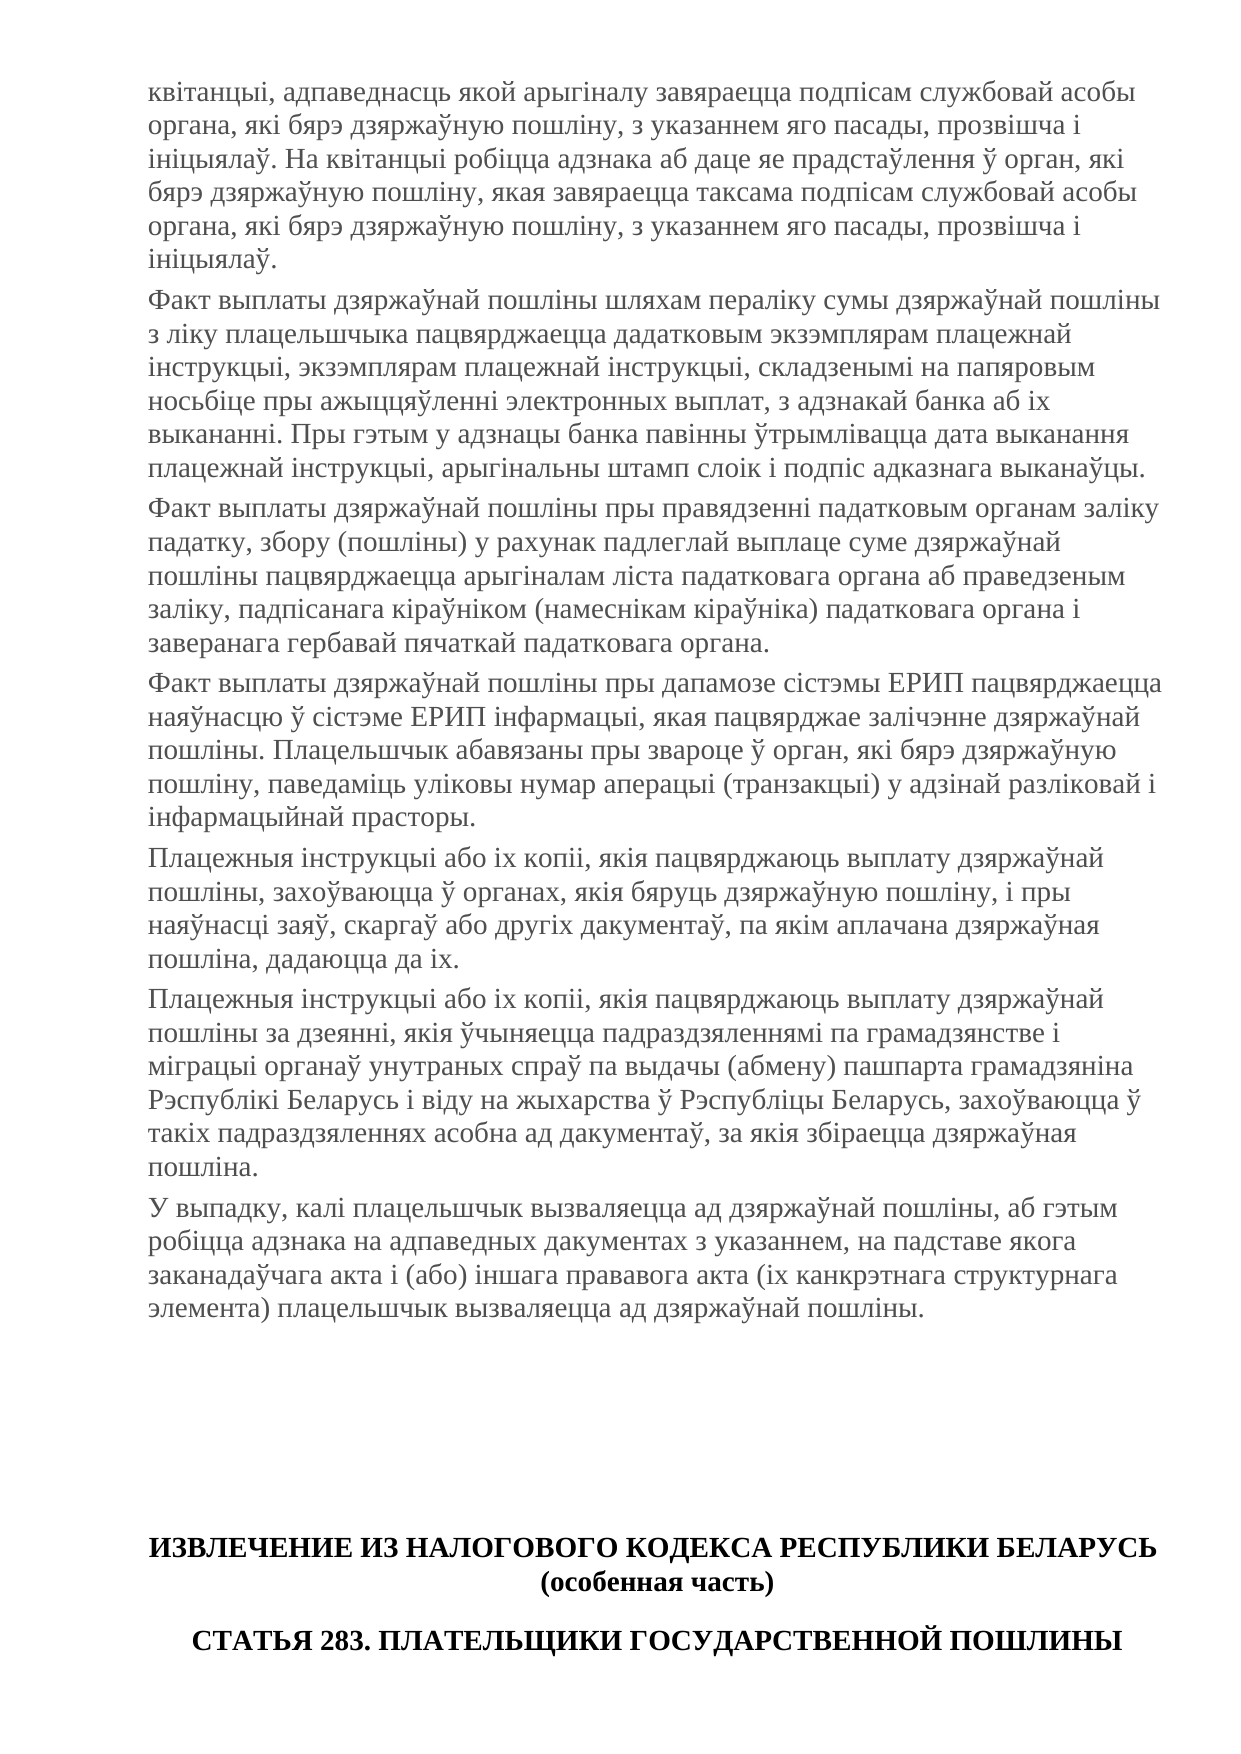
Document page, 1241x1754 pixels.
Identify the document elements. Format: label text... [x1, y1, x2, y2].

text Плацежныя інструкцыі або іх копіі, якія пацвярджаюць выплату дзяржаўнай пошліны за дзеянні, якія ўчыняецца падраздзяленнямі па грамадзянстве і міграцыі органаў унутраных спраў па выдачы (абмену) пашпарта грамадзяніна Рэспублікі Беларусь і віду на жыхарства ў Рэспубліцы Беларусь, захоўваюцца ў такіх падраздзяленнях асобна ад дакументаў, за якія збіраецца дзяржаўная пошліна. [148, 981, 1167, 1183]
text Факт выплаты дзяржаўнай пошліны пры дапамозе сістэмы ЕРИП пацвярджаецца наяўнасцю ў сістэме ЕРИП інфармацыі, якая пацвярджае залічэнне дзяржаўнай пошліны. Плацельшчык абавязаны пры звароце ў орган, які бярэ дзяржаўную пошліну, паведаміць уліковы нумар аперацыі (транзакцыі) у адзінай разліковай і інфармацыйнай прасторы. [148, 665, 1167, 833]
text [148, 74, 1167, 275]
text Факт выплаты дзяржаўнай пошліны шляхам пераліку сумы дзяржаўнай пошліны з ліку плацельшчыка пацвярджаецца дадатковым экзэмплярам плацежнай інструкцыі, экзэмплярам плацежнай інструкцыі, складзенымі на папяровым носьбіце пры ажыццяўленні электронных выплат, з адзнакай банка аб іх выкананні. Пры гэтым у адзнацы банка павінны ўтрымлівацца дата выканання плацежнай інструкцыі, арыгінальны штамп слоік і подпіс адказнага выканаўцы. [148, 282, 1167, 483]
text Факт выплаты дзяржаўнай пошліны пры правядзенні падатковым органам заліку падатку, збору (пошліны) у рахунак падлеглай выплаце суме дзяржаўнай пошліны пацвярджаецца арыгіналам ліста падатковага органа аб праведзеным заліку, падпісанага кіраўніком (намеснікам кіраўніка) падатковага органа і заверанага гербавай пячаткай падатковага органа. [148, 491, 1167, 658]
text Плацежныя інструкцыі або іх копіі, якія пацвярджаюць выплату дзяржаўнай пошліны, захоўваюцца ў органах, якія бяруць дзяржаўную пошліну, і пры наяўнасці заяў, скаргаў або другіх дакументаў, па якім аплачана дзяржаўная пошліна, дадаюцца да іх. [148, 840, 1167, 974]
text ИЗВЛЕЧЕНИЕ ИЗ НАЛОГОВОГО КОДЕКСА РЕСПУБЛИКИ БЕЛАРУСЬ (особенная часть) [148, 1531, 1167, 1598]
text Статья 283. Плательщики государственной пошлины [148, 1623, 1167, 1656]
text У выпадку, калі плацельшчык вызваляецца ад дзяржаўнай пошліны, аб гэтым робіцца адзнака на адпаведных дакументах з указаннем, на падставе якога заканадаўчага акта і (або) іншага прававога акта (іх канкрэтнага структурнага элемента) плацельшчык вызваляецца ад дзяржаўнай пошліны. [148, 1190, 1167, 1324]
